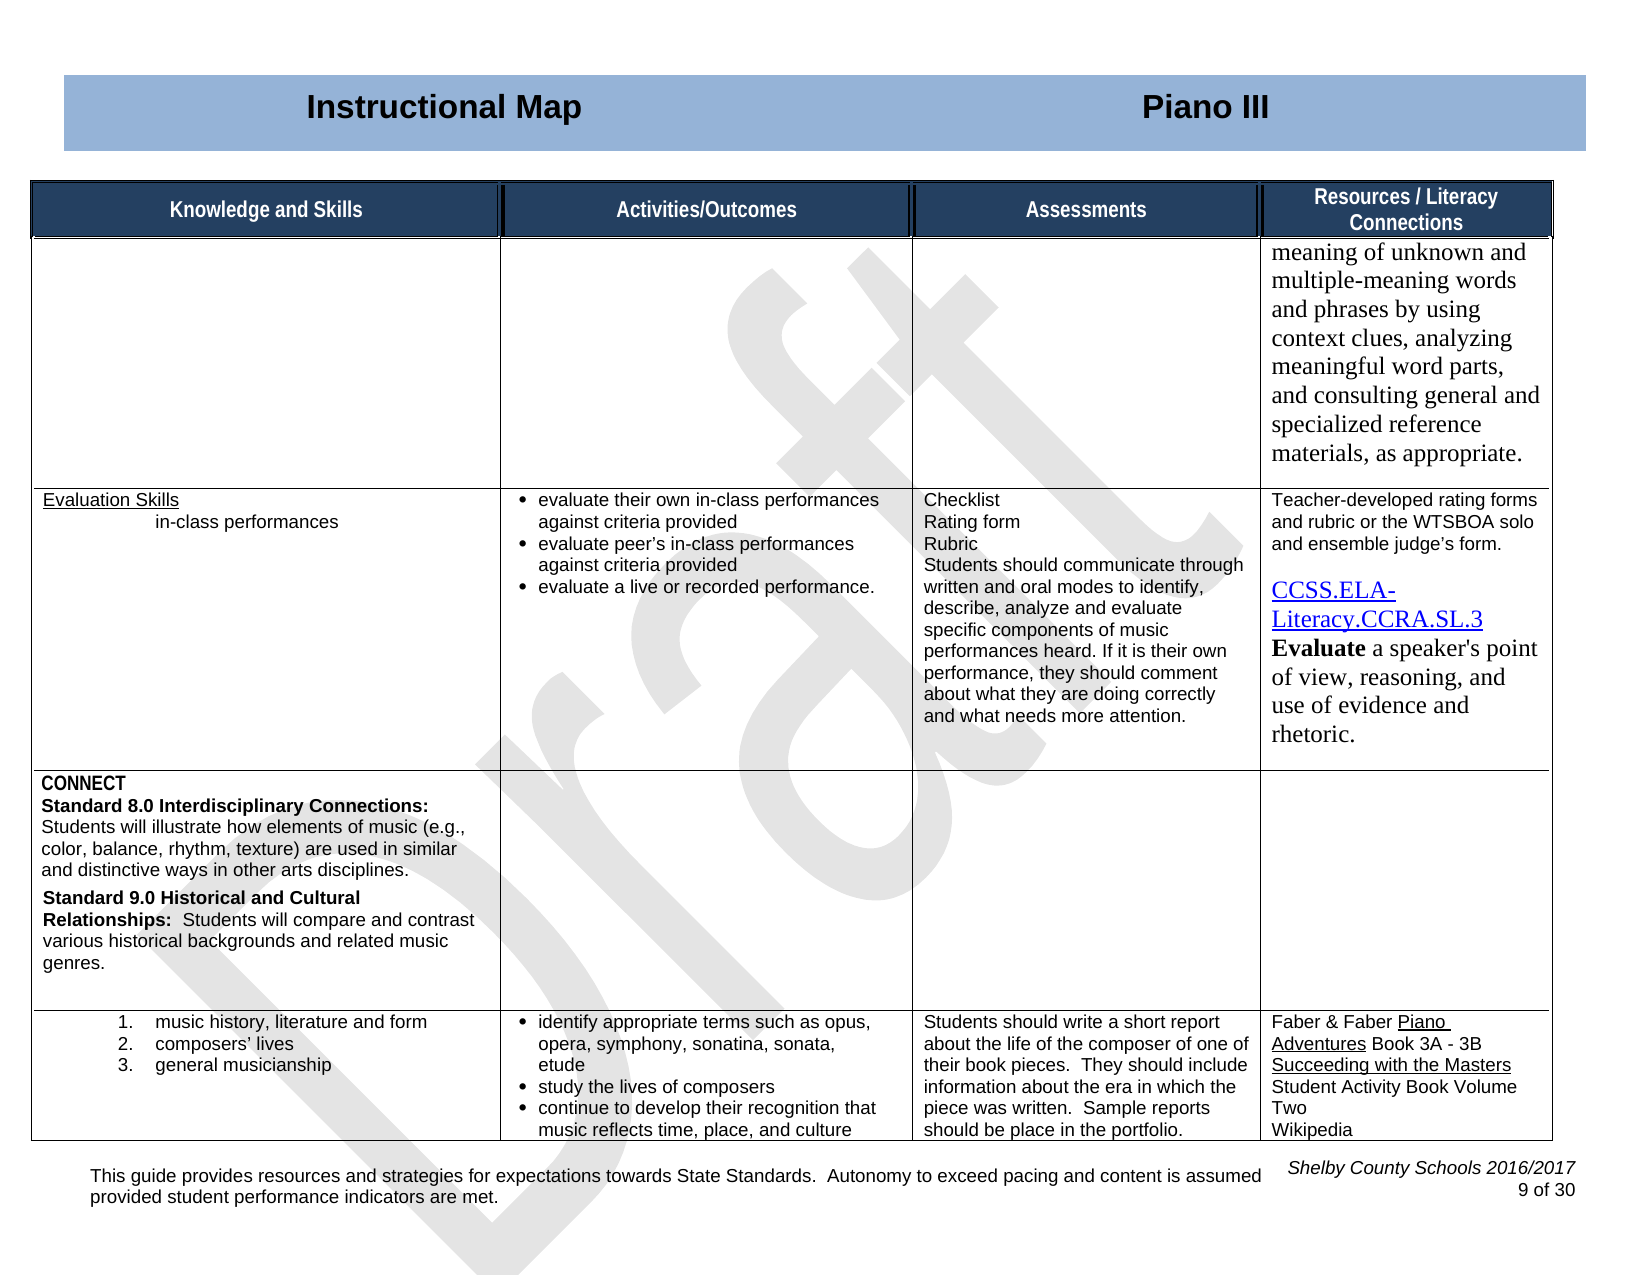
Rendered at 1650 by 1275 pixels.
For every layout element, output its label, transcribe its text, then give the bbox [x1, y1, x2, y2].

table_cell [32, 1010, 500, 1140]
table_cell [501, 771, 912, 1010]
table_cell evaluate their own in-class performances against criteria provided evaluate peer’s in-class performances against criteria provided evaluate a live or recorded performance. [501, 489, 912, 769]
table_cell [1261, 770, 1552, 1010]
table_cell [501, 1011, 912, 1140]
table_cell Teacher-developed rating forms and rubric or the WTSBOA solo and ensemble judge’s form. CCSS.ELA-Literacy.CCRA.SL.3 Evaluate a speaker's point of view, reasoning, and use of evidence and rhetoric. [1261, 488, 1552, 769]
table_cell Evaluation Skills in-class performances [32, 488, 500, 769]
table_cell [913, 239, 1260, 488]
table_header Knowledge and Skills [33, 181, 501, 236]
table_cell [32, 236, 500, 488]
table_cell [913, 1011, 1260, 1140]
table_cell [913, 771, 1260, 1010]
table_cell CONNECT Standard 8.0 Interdisciplinary Connections: Students will illustrate how elements of music (e.g., color, balance, rhythm, texture) are used in similar and distinctive ways in other arts disciplines. Standard 9.0 Historical and Cultural Relationships: Students will compare and contrast various historical backgrounds and related music genres. [32, 770, 500, 1010]
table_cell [1261, 1010, 1552, 1140]
table_header Resources / Literacy Connections [1260, 181, 1551, 236]
table_cell Checklist Rating form Rubric Students should communicate through written and oral modes to identify, describe, analyze and evaluate specific components of music performances heard. If it is their own performance, they should comment about what they are doing correctly and what needs more attention. [913, 489, 1260, 769]
table_header Assessments [912, 181, 1260, 236]
table_header Activities/Outcomes [501, 181, 912, 236]
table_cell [501, 239, 912, 488]
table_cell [1261, 236, 1552, 488]
